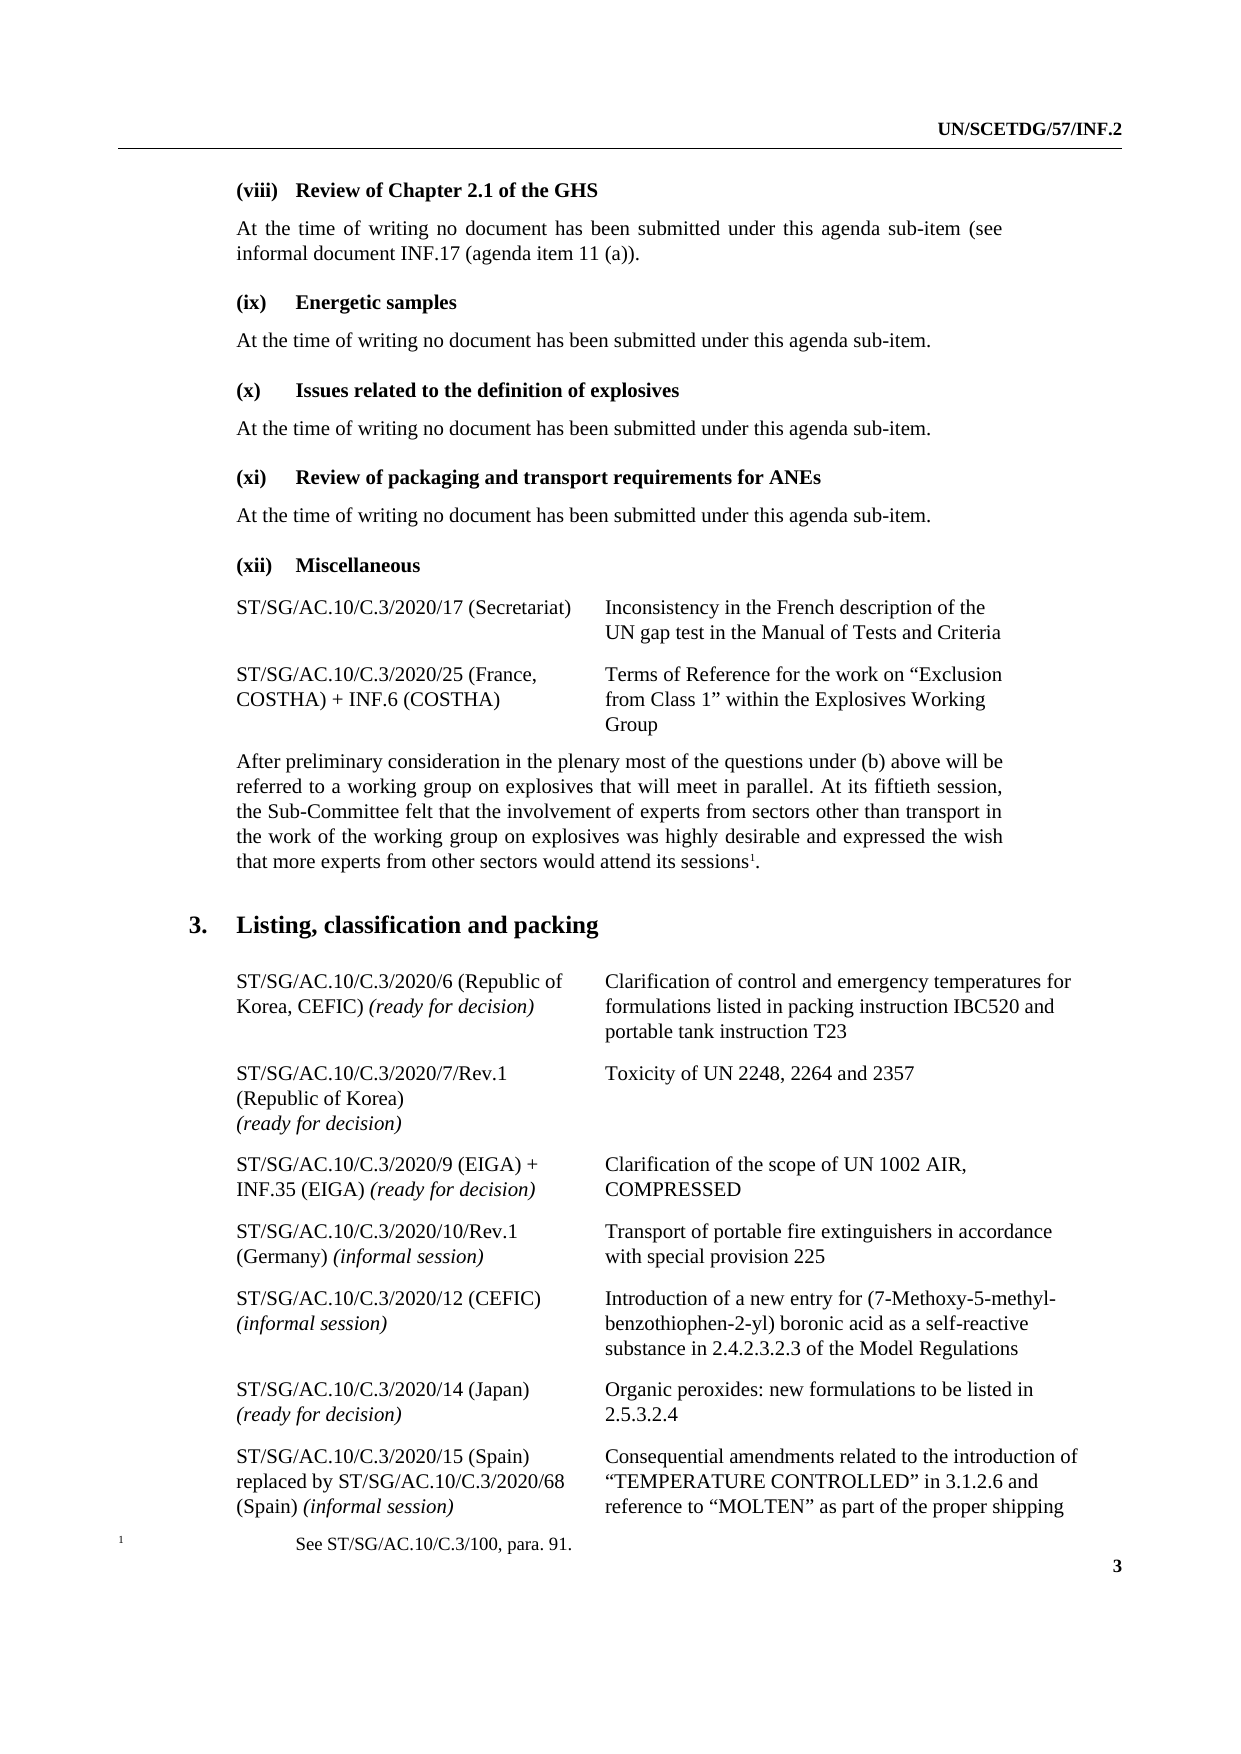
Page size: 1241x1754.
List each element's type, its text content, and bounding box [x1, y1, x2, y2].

text At the time of writing no document has been submitted under this agenda sub-item. [236, 415, 1004, 440]
table_header Clarification of control and emergency temperatures for formulations listed in packing instruction IBC520 and portable tank instruction T23 [591, 964, 1093, 1055]
table_header Inconsistency in the French description of the UN gap test in the Manual of Tests and Criteria [591, 590, 1092, 656]
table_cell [236, 1439, 591, 1518]
text At the time of writing no document has been submitted under this agenda sub-item. [236, 327, 1004, 352]
text At the time of writing no document has been submitted under this agenda sub-item. [236, 502, 1004, 527]
table_header ST/SG/AC.10/C.3/2020/6 (Republic of Korea, CEFIC) (ready for decision) [236, 964, 591, 1055]
table_cell Clarification of the scope of UN 1002 AIR, COMPRESSED [591, 1147, 1093, 1214]
table_cell ST/SG/AC.10/C.3/2020/14 (Japan) (ready for decision) [236, 1372, 591, 1439]
text At the time of writing no document has been submitted under this agenda sub-item (see informal document INF.17 (agenda item 11 (a)). [236, 215, 1004, 265]
text (ix) Energetic samples [118, 290, 1004, 315]
table_cell ST/SG/AC.10/C.3/2020/9 (EIGA) + INF.35 (EIGA) (ready for decision) [236, 1147, 591, 1214]
text (viii) Review of Chapter 2.1 of the GHS [118, 177, 1004, 202]
text After preliminary consideration in the plenary most of the questions under (b) above will be referred to a working group on explosives that will meet in parallel. At its fiftieth session, the Sub-Committee felt that the involvement of experts from sectors other than transport in the work of the working group on explosives was highly desirable and expressed the wish that more experts from other sectors would attend its sessions. [236, 748, 1004, 873]
text (xi) Review of packaging and transport requirements for ANEs [118, 465, 1004, 490]
table_header ST/SG/AC.10/C.3/2020/17 (Secretariat) [236, 590, 591, 656]
text (x) Issues related to the definition of explosives [118, 377, 1004, 402]
table_cell Terms of Reference for the work on “Exclusion from Class 1” within the Explosives Working Group [591, 656, 1092, 748]
table_cell ST/SG/AC.10/C.3/2020/12 (CEFIC) (informal session) [236, 1280, 591, 1372]
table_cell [591, 1439, 1093, 1518]
text (xii) Miscellaneous [118, 552, 1004, 577]
table_cell ST/SG/AC.10/C.3/2020/7/Rev.1 (Republic of Korea) (ready for decision) [236, 1055, 591, 1147]
table_cell Introduction of a new entry for (7-Methoxy-5-methyl-benzothiophen-2-yl) boronic acid as a self-reactive substance in 2.4.2.3.2.3 of the Model Regulations [591, 1280, 1093, 1372]
table_cell ST/SG/AC.10/C.3/2020/25 (France, COSTHA) + INF.6 (COSTHA) [236, 656, 591, 748]
text 3. Listing, classification and packing [188, 911, 1004, 939]
table_cell Organic peroxides: new formulations to be listed in 2.5.3.2.4 [591, 1372, 1093, 1439]
table_cell Toxicity of UN 2248, 2264 and 2357 [591, 1055, 1093, 1147]
table_cell ST/SG/AC.10/C.3/2020/10/Rev.1 (Germany) (informal session) [236, 1214, 591, 1280]
table_cell Transport of portable fire extinguishers in accordance with special provision 225 [591, 1214, 1093, 1280]
